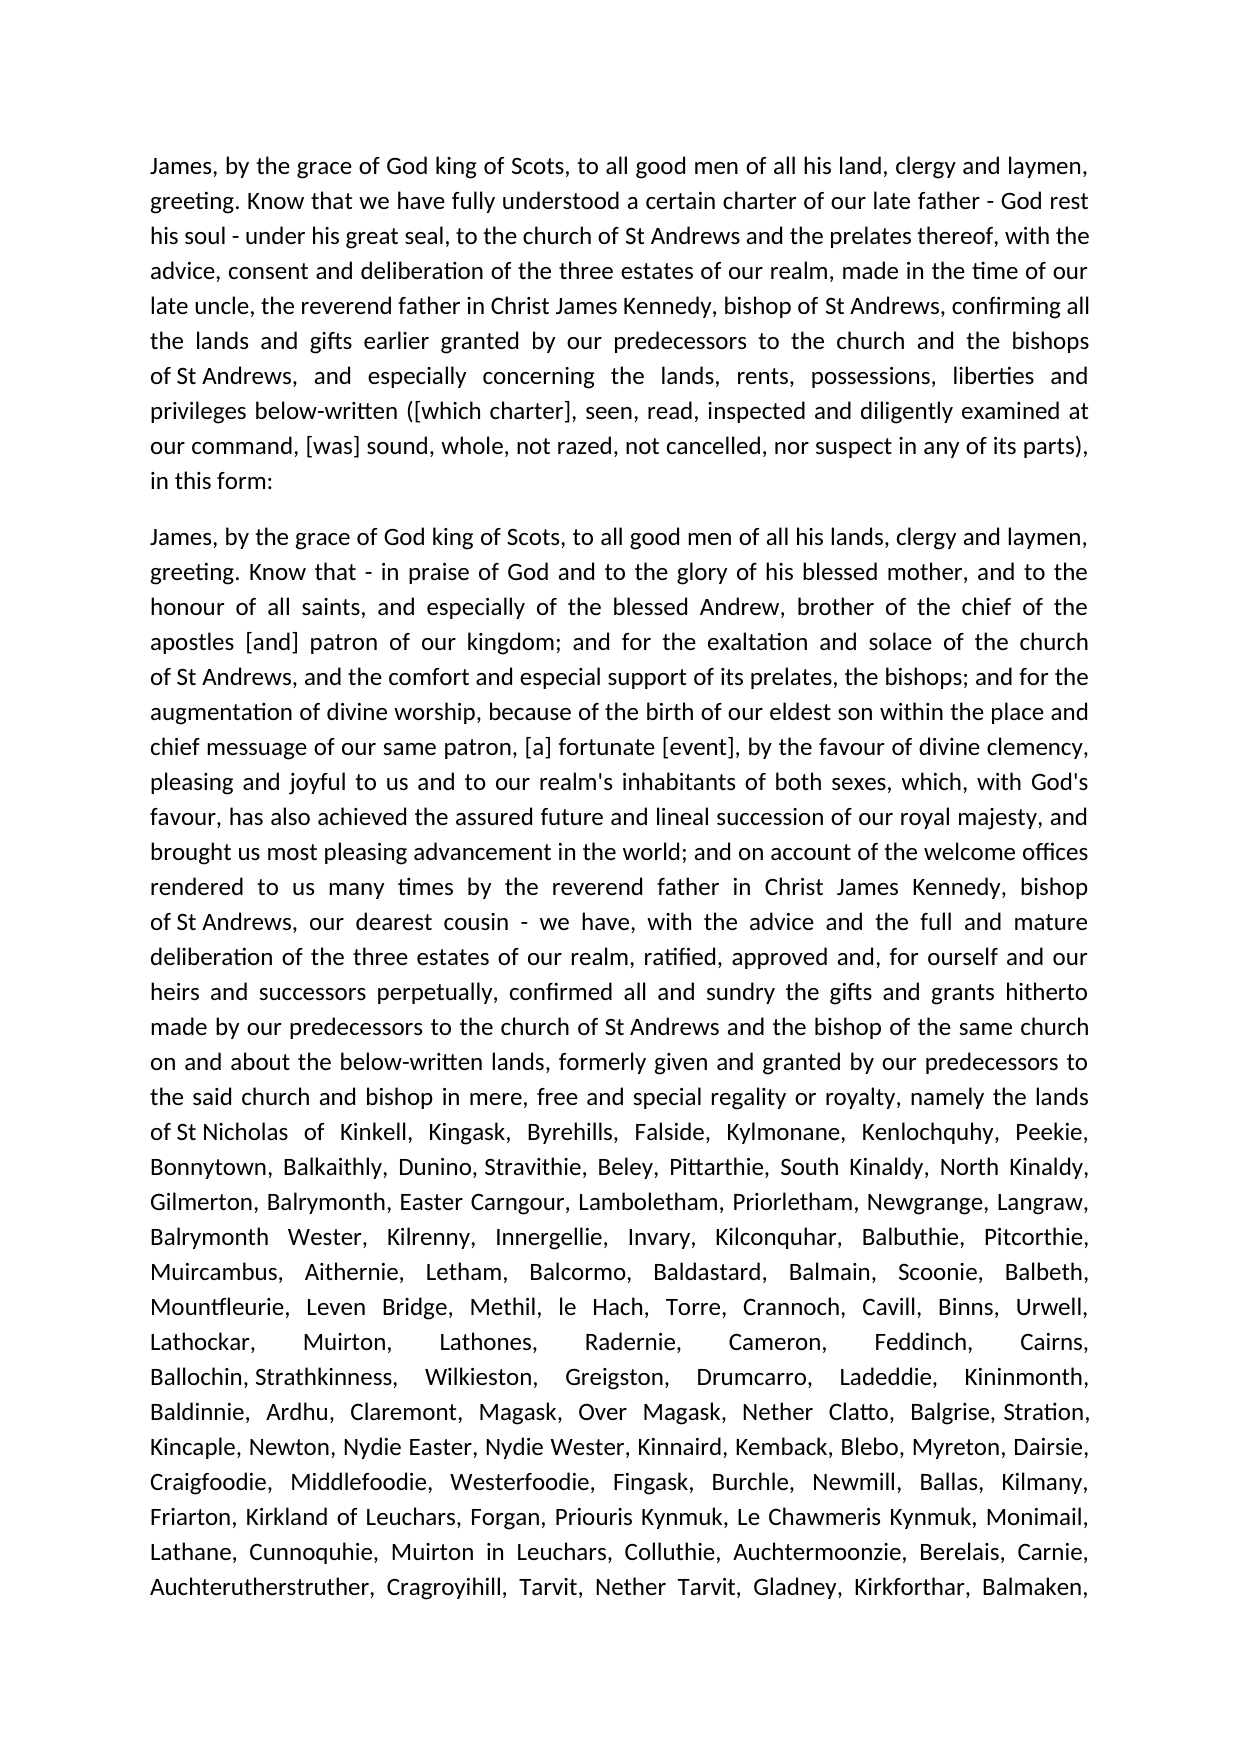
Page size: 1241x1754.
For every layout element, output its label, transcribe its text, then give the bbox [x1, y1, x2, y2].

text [150, 521, 1090, 1601]
text James, by the grace of God king of Scots, to all good men of all his land, clergy and laymen, greeting. Know that we have fully understood a certain charter of our late father - God rest his soul - under his great seal, to the church of St Andrews and the prelates thereof, with the advice, consent and deliberation of the three estates of our realm, made in the time of our late uncle, the reverend father in Christ James Kennedy, bishop of St Andrews, confirming all the lands and gifts earlier granted by our predecessors to the church and the bishops of St Andrews, and especially concerning the lands, rents, possessions, liberties and privileges below-written ([which charter], seen, read, inspected and diligently examined at our command, [was] sound, whole, not razed, not cancelled, nor suspect in any of its parts), in this form: [150, 150, 1090, 496]
